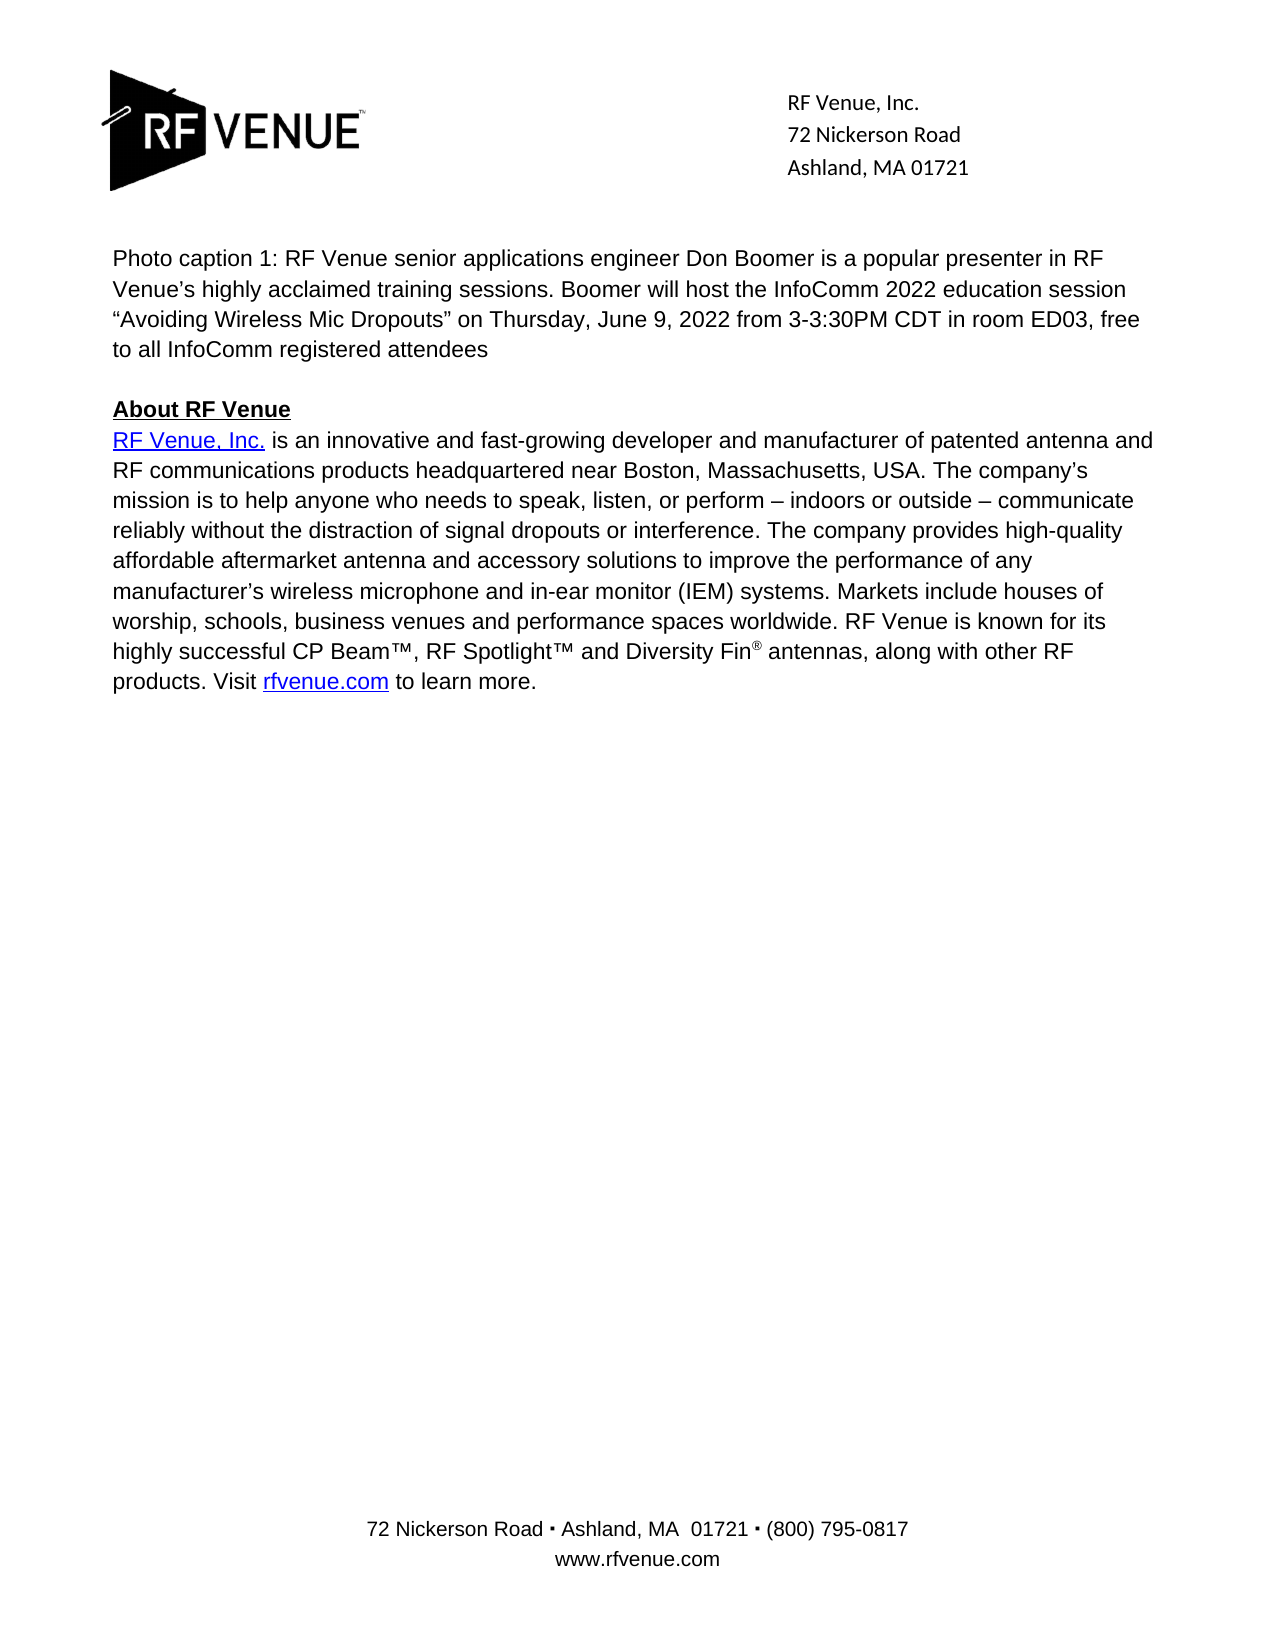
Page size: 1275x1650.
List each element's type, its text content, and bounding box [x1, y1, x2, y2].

picture [101, 66, 366, 191]
text RF Venue, Inc. is an innovative and fast-growing developer and manufacturer of patented antenna and RF communications products headquartered near Boston, Massachusetts, USA. The company’s mission is to help anyone who needs to speak, listen, or perform – indoors or outside – communicate reliably without the distraction of signal dropouts or interference. The company provides high-quality affordable aftermarket antenna and accessory solutions to improve the performance of any manufacturer’s wireless microphone and in-ear monitor (IEM) systems. Markets include houses of worship, schools, business venues and performance spaces worldwide. RF Venue is known for its highly successful CP Beam™, RF Spotlight™ and Diversity Fin® antennas, along with other RF products. Visit rfvenue.com to learn more. [112, 427, 1162, 695]
text Photo caption 1: RF Venue senior applications engineer Don Boomer is a popular presenter in RF Venue’s highly acclaimed training sessions. Boomer will host the InfoComm 2022 education session “Avoiding Wireless Mic Dropouts” on Thursday, June 9, 2022 from 3-3:30PM CDT in room ED03, free to all InfoComm registered attendees [112, 245, 1162, 362]
text About RF Venue [112, 396, 1162, 423]
